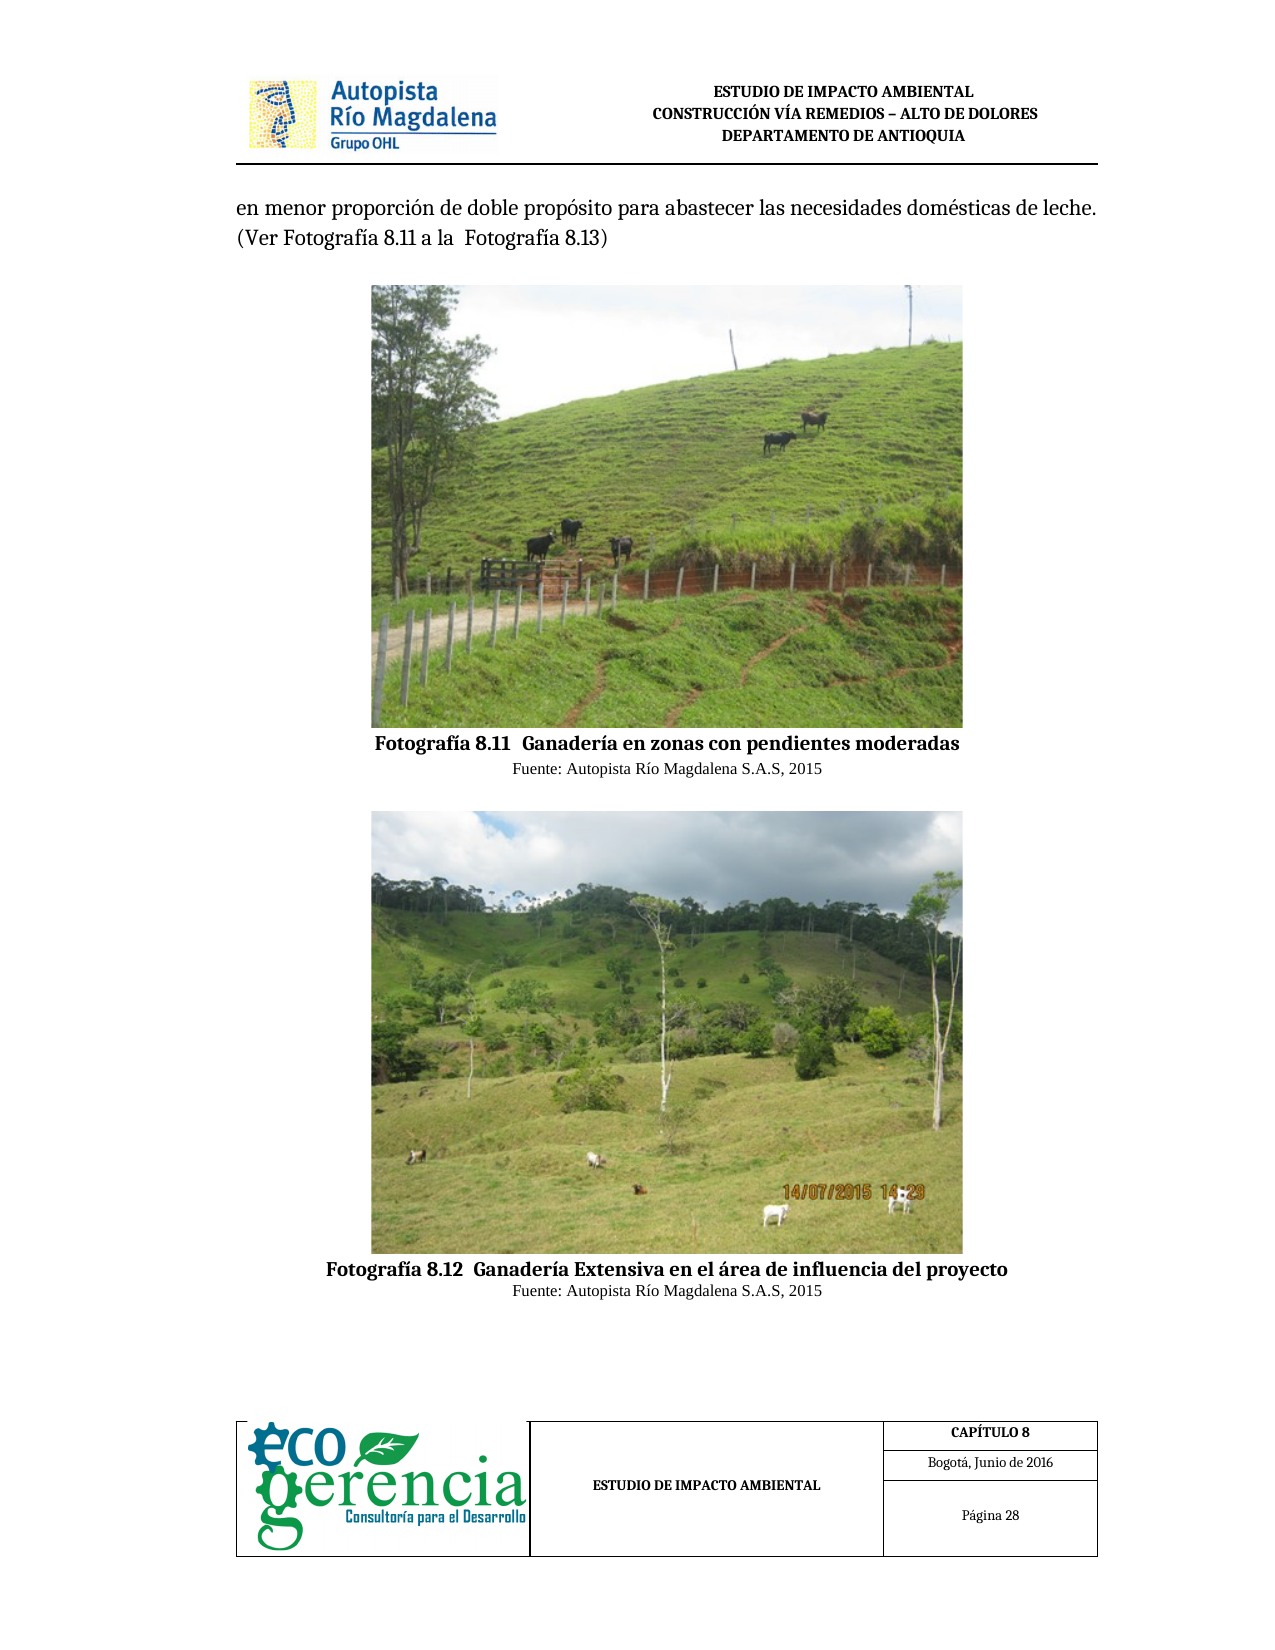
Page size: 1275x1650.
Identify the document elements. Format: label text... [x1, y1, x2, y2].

picture [265, 1435, 280, 1444]
picture [247, 74, 499, 154]
picture [371, 285, 963, 728]
text Fotografía 8.11 Ganadería en zonas con pendientes moderadas [236, 731, 1098, 755]
text Fotografía 8.12 Ganadería Extensiva en el área de influencia del proyecto [236, 1257, 1098, 1281]
text Fuente: Autopista Río Magdalena S.A.S, 2015 [236, 1281, 1098, 1300]
text Fuente: Autopista Río Magdalena S.A.S, 2015 [236, 759, 1098, 778]
picture [247, 1421, 269, 1446]
picture [371, 811, 963, 1254]
table_header [364, 285, 970, 731]
picture [247, 1421, 527, 1551]
table_header [364, 811, 970, 1257]
